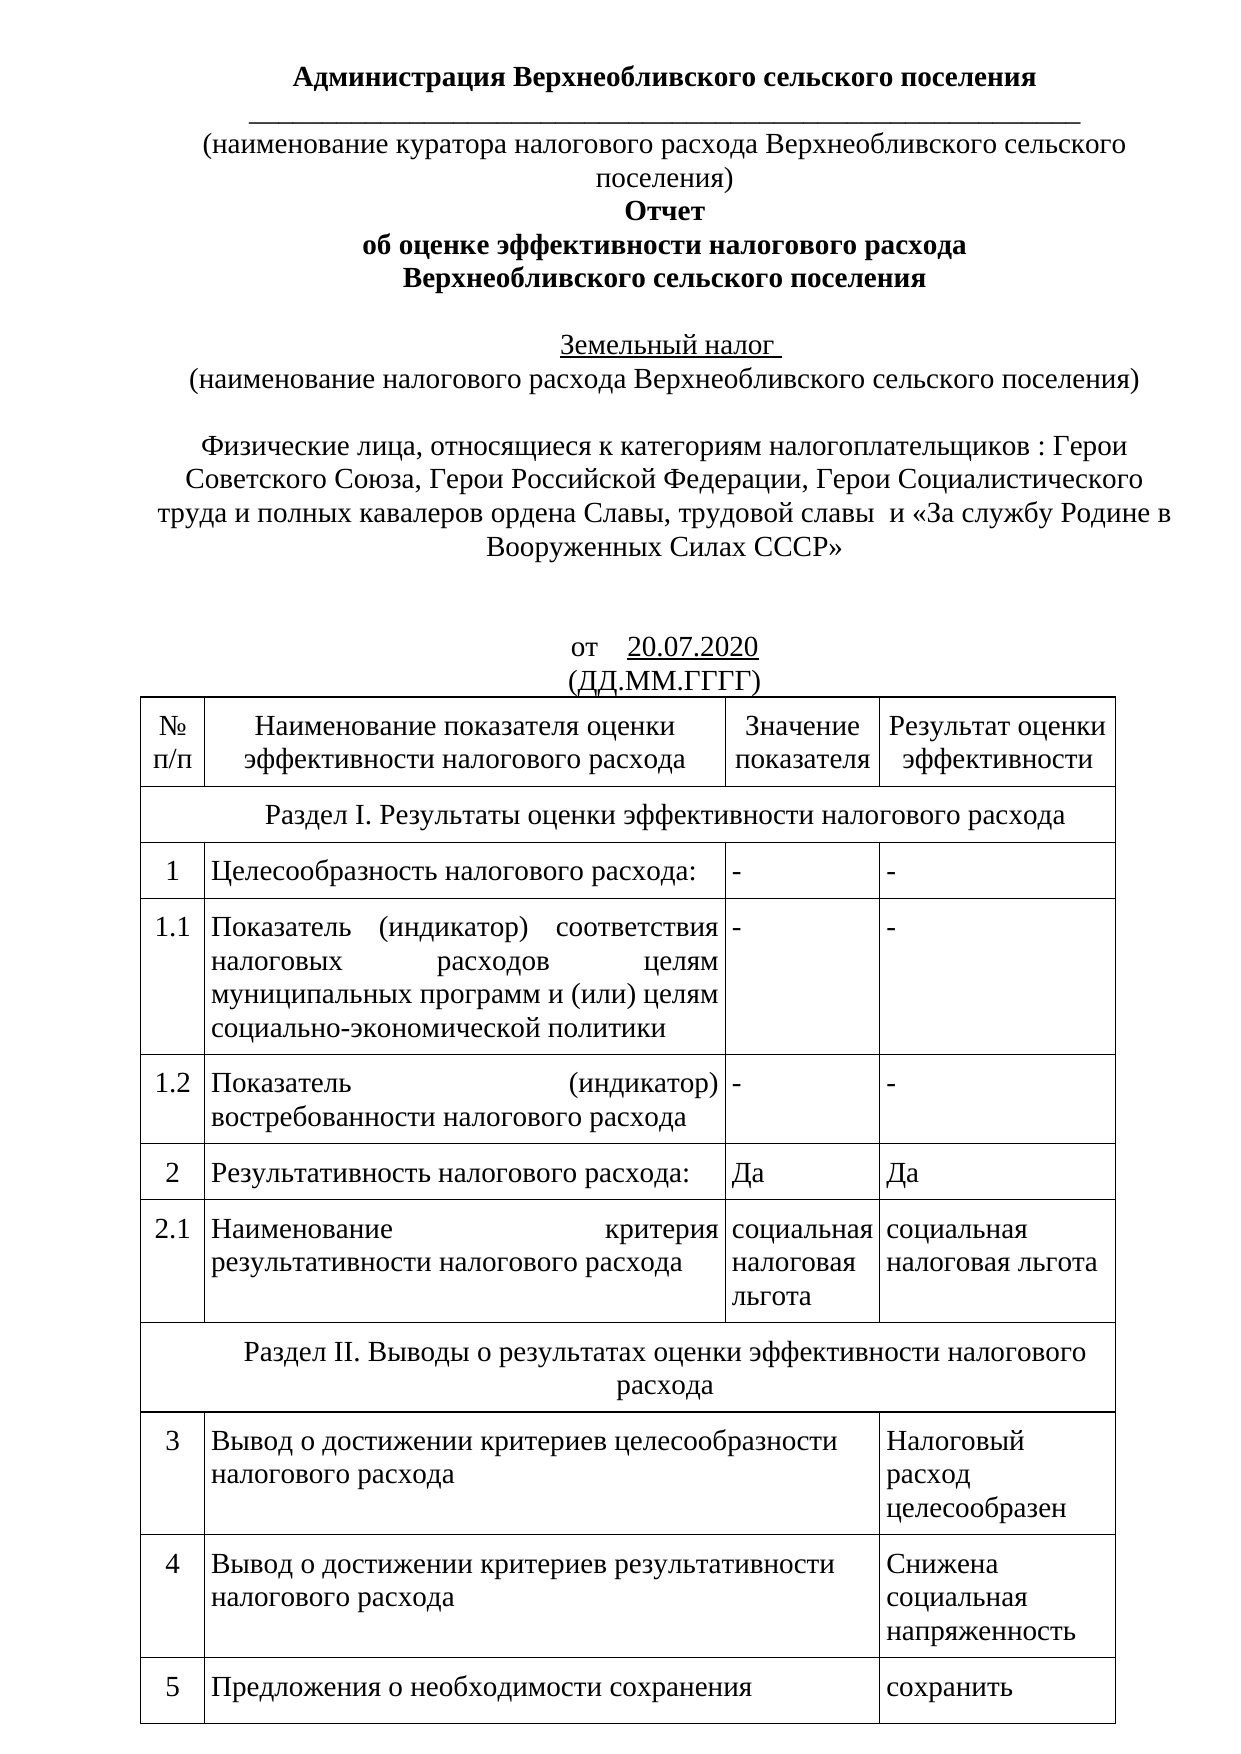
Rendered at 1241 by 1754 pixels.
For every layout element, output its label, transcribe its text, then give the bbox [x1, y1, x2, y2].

text Отчет об оценке эффективности налогового расхода [148, 193, 1181, 260]
table_cell Результативность налогового расхода: [205, 1144, 725, 1199]
table_cell - [880, 843, 1115, 897]
table_cell 4 [141, 1535, 204, 1657]
table_cell Показатель (индикатор) соответствия налоговых расходов целям муниципальных программ и (или) целям социально-экономической политики [205, 899, 725, 1054]
text (наименование куратора налогового расхода Верхнеобливского сельского поселения) [148, 126, 1181, 193]
table_cell 1.2 [141, 1055, 204, 1143]
table_cell - [880, 899, 1115, 1054]
text Земельный налог [148, 327, 1181, 361]
table_header № п/п [141, 698, 204, 786]
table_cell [205, 1658, 879, 1723]
text от 20.07.2020 [148, 629, 1181, 663]
table_cell - [726, 843, 879, 897]
table_cell Да [726, 1144, 879, 1199]
table_cell Вывод о достижении критериев результативности налогового расхода [205, 1535, 879, 1657]
table_header Значение показателя [726, 698, 879, 786]
table_cell 2.1 [141, 1200, 204, 1322]
table_cell 5 [141, 1658, 204, 1723]
text Администрация Верхнеобливского сельского поселения [148, 59, 1181, 93]
table_cell - [880, 1055, 1115, 1143]
table_cell Наименование критерия результативности налогового расхода [205, 1200, 725, 1322]
text Физические лица, относящиеся к категориям налогоплательщиков : Герои Советского Союза, Герои Российской Федерации, Герои Социалистического труда и полных кавалеров ордена Славы, трудовой славы и «За службу Родине в Вооруженных Силах СССР» [148, 428, 1181, 562]
table_cell Снижена социальная напряженность [880, 1535, 1115, 1657]
table_cell Раздел I. Результаты оценки эффективности налогового расхода [141, 787, 1115, 842]
table_cell Да [880, 1144, 1115, 1199]
text (наименование налогового расхода Верхнеобливского сельского поселения) [148, 361, 1181, 394]
text _________________________________________________________ [148, 93, 1181, 126]
table_cell сохранить [880, 1658, 1115, 1723]
table_cell 1.1 [141, 899, 204, 1054]
table_cell - [726, 899, 879, 1054]
table_cell Налоговый расход целесообразен [880, 1413, 1115, 1534]
table_header Наименование показателя оценки эффективности налогового расхода [205, 698, 725, 786]
table_cell - [726, 1055, 879, 1143]
table_cell Раздел II. Выводы о результатах оценки эффективности налогового расхода [141, 1323, 1115, 1411]
table_cell социальная налоговая льгота [726, 1200, 879, 1322]
table_cell 1 [141, 843, 204, 897]
table_cell Целесообразность налогового расхода: [205, 843, 725, 897]
table_header Результат оценки эффективности [880, 698, 1115, 786]
table_cell Показатель (индикатор) востребованности налогового расхода [205, 1055, 725, 1143]
table_cell 2 [141, 1144, 204, 1199]
text Верхнеобливского сельского поселения [148, 260, 1181, 294]
text (ДД.ММ.ГГГГ) [148, 663, 1181, 696]
table_cell социальная налоговая льгота [880, 1200, 1115, 1322]
table_cell Вывод о достижении критериев целесообразности налогового расхода [205, 1413, 879, 1534]
table_cell 3 [141, 1413, 204, 1534]
